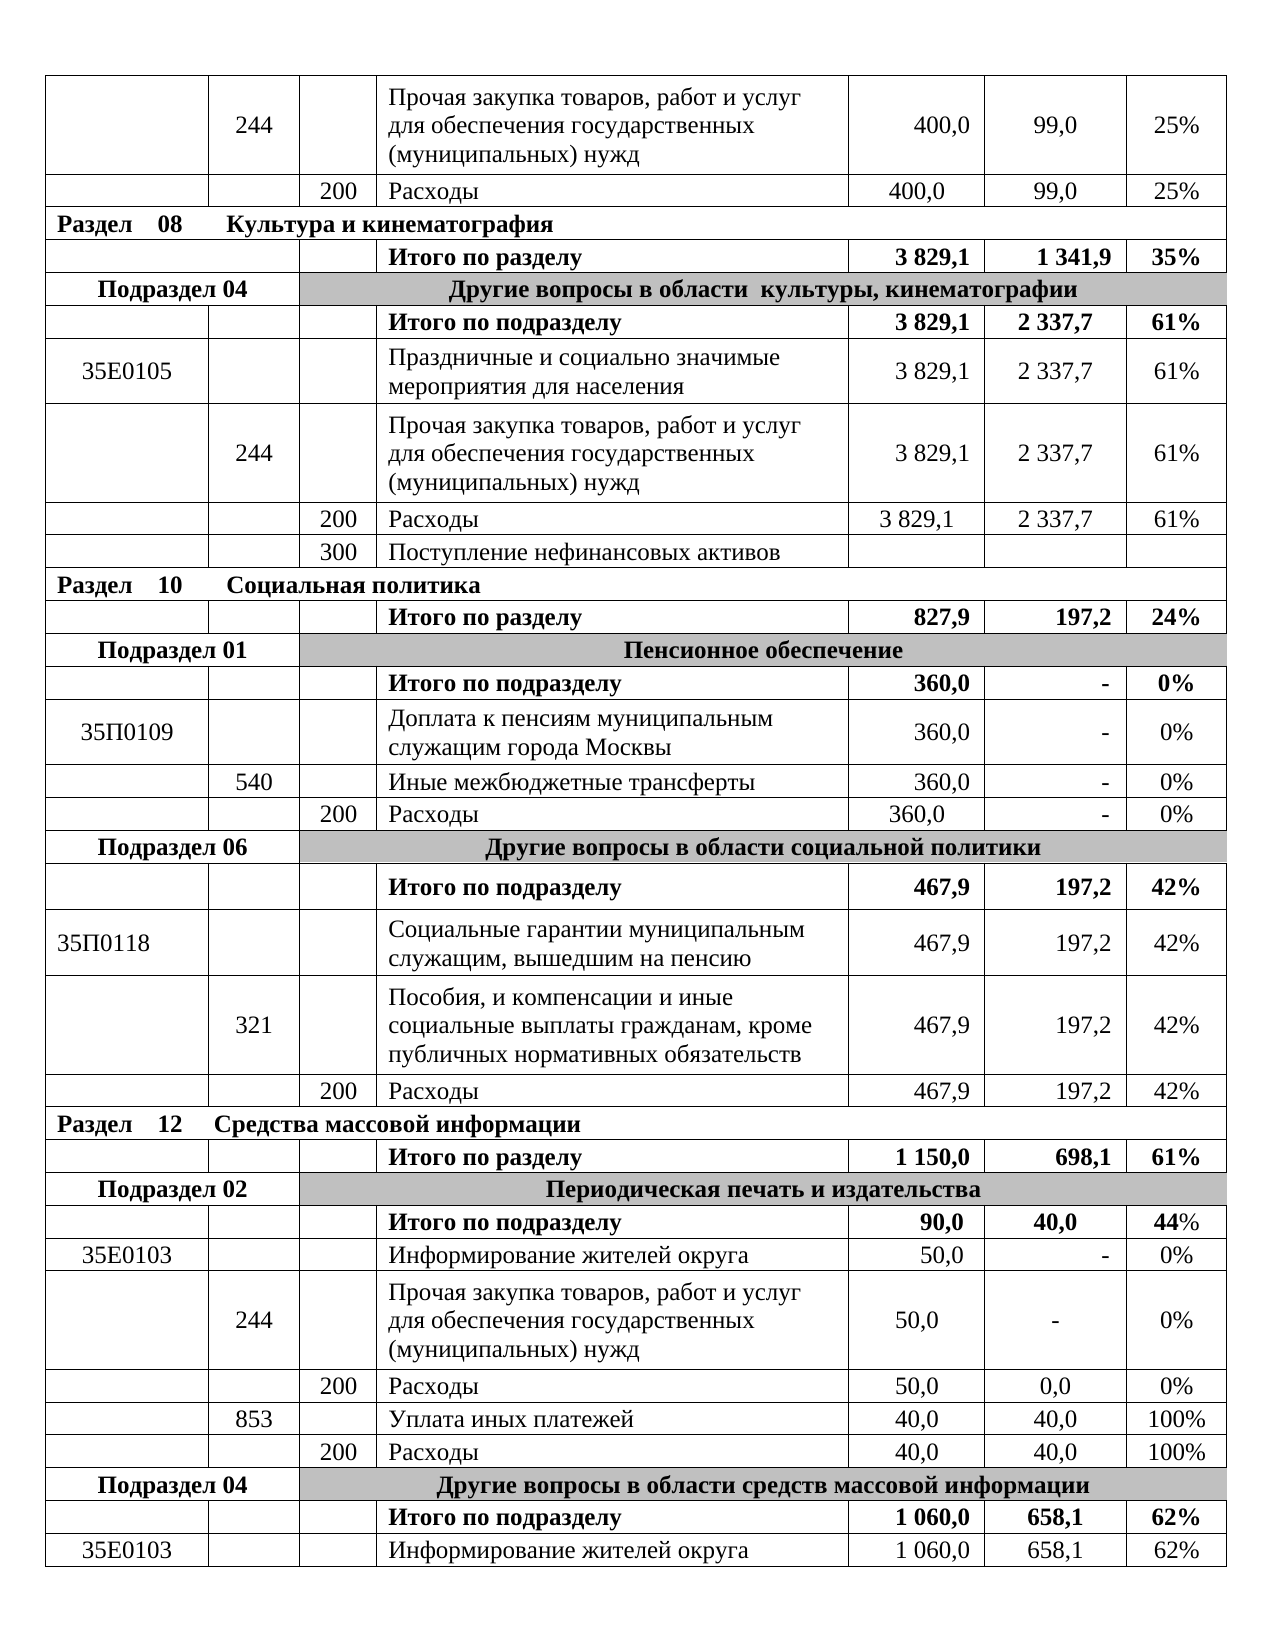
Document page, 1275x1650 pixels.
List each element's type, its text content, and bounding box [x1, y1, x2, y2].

table_cell 197,2 [985, 601, 1126, 633]
table_cell [46, 404, 208, 502]
table_cell [209, 910, 299, 975]
table_cell 467,9 [849, 1075, 984, 1106]
table_cell 61% [1127, 404, 1226, 502]
table_cell 3 829,1 [849, 404, 984, 502]
table_cell 3 829,1 [849, 503, 984, 534]
table_cell [46, 175, 208, 206]
table_cell [300, 306, 376, 337]
table_cell 200 [300, 503, 376, 534]
table_cell Пособия, и компенсации и иные социальные выплаты гражданам, кроме публичных нормативных обязательств [377, 976, 848, 1073]
table_cell [46, 1403, 208, 1434]
table_cell 1 150,0 [849, 1140, 984, 1172]
table_cell 467,9 [849, 864, 984, 909]
table_cell 400,0 [849, 175, 984, 206]
table_cell [209, 601, 299, 633]
table_cell 35% [1127, 240, 1226, 272]
table_cell 658,1 [985, 1534, 1126, 1566]
table_cell 658,1 [985, 1501, 1126, 1533]
table_cell 35Е0103 [46, 1534, 208, 1566]
table_cell [300, 864, 376, 909]
table_cell Другие вопросы в области социальной политики [300, 831, 1227, 862]
table_cell [300, 910, 376, 975]
table_cell 35Е0105 [46, 339, 208, 403]
table_cell [300, 1403, 376, 1434]
table_cell [46, 864, 208, 909]
table_cell 197,2 [985, 864, 1126, 909]
table_cell Подраздел 04 [46, 1468, 299, 1500]
table_cell 200 [300, 1370, 376, 1402]
table_cell Итого по подразделу [377, 864, 848, 909]
table_cell Доплата к пенсиям муниципальным служащим города Москвы [377, 700, 848, 764]
table_cell [209, 667, 299, 698]
table_cell - [985, 1239, 1126, 1270]
table_cell 25% [1127, 175, 1226, 206]
table_cell 99,0 [985, 175, 1126, 206]
table_cell 321 [209, 976, 299, 1073]
table_cell [209, 1435, 299, 1467]
table_cell [300, 1534, 376, 1566]
table_cell 61% [1127, 306, 1226, 337]
table_cell - [985, 1271, 1126, 1369]
table_cell [46, 976, 208, 1073]
table_cell 200 [300, 1075, 376, 1106]
table_cell [209, 1370, 299, 1402]
table_cell Периодическая печать и издательства [300, 1173, 1227, 1205]
table_cell 100% [1127, 1403, 1226, 1434]
table_cell Раздел 12 Средства массовой информации [46, 1107, 1226, 1139]
table_cell 200 [300, 798, 376, 830]
table_cell [46, 1435, 208, 1467]
table_cell [46, 667, 208, 698]
table_cell [209, 1239, 299, 1270]
table_cell 100% [1127, 1435, 1226, 1467]
table_cell 467,9 [849, 976, 984, 1073]
table_cell Подраздел 04 [46, 273, 299, 305]
table_cell 200 [300, 1435, 376, 1467]
table_cell Прочая закупка товаров, работ и услуг для обеспечения государственных (муниципальных) нужд [377, 76, 848, 173]
table_cell - [985, 798, 1126, 830]
table_cell 42% [1127, 864, 1226, 909]
table_cell 50,0 [849, 1239, 984, 1270]
table_cell [209, 339, 299, 403]
table_cell 3 829,1 [849, 306, 984, 337]
table_cell 2 337,7 [985, 503, 1126, 534]
table_cell [209, 1534, 299, 1566]
table_cell Информирование жителей округа [377, 1239, 848, 1270]
table_cell 0% [1127, 667, 1226, 698]
table_cell 40,0 [985, 1435, 1126, 1467]
table_cell Итого по подразделу [377, 1501, 848, 1533]
table_cell Расходы [377, 175, 848, 206]
table_cell [209, 1206, 299, 1237]
table_cell - [985, 765, 1126, 797]
table_cell 0% [1127, 1239, 1226, 1270]
table_cell 1 060,0 [849, 1501, 984, 1533]
table_cell 35Е0103 [46, 1239, 208, 1270]
table_cell 61% [1127, 503, 1226, 534]
table_cell [46, 240, 299, 272]
table_cell 2 337,7 [985, 404, 1126, 502]
table_cell Иные межбюджетные трансферты [377, 765, 848, 797]
table_cell 360,0 [849, 765, 984, 797]
table_cell [46, 1140, 208, 1172]
table_cell [46, 798, 208, 830]
table_cell 25% [1127, 76, 1226, 173]
table_cell Раздел 10 Социальная политика [46, 568, 1226, 600]
table_cell Итого по подразделу [377, 667, 848, 698]
table_cell [209, 1075, 299, 1106]
table_cell [985, 535, 1126, 567]
table_cell [46, 601, 208, 633]
table_cell [300, 240, 376, 272]
table_cell 44% [1127, 1206, 1226, 1237]
table_cell 2 337,7 [985, 339, 1126, 403]
table_cell [209, 700, 299, 764]
table_cell [849, 535, 984, 567]
table_cell Итого по разделу [377, 1140, 848, 1172]
table_cell 853 [209, 1403, 299, 1434]
table_cell 0,0 [985, 1370, 1126, 1402]
table_cell 0% [1127, 798, 1226, 830]
table_cell 42% [1127, 976, 1226, 1073]
table_cell 61% [1127, 339, 1226, 403]
table_cell 62% [1127, 1501, 1226, 1533]
table_cell Подраздел 02 [46, 1173, 299, 1205]
table_cell 467,9 [849, 910, 984, 975]
table_cell 360,0 [849, 667, 984, 698]
table_cell 2 337,7 [985, 306, 1126, 337]
table_cell Итого по подразделу [377, 1206, 848, 1237]
table_cell [300, 700, 376, 764]
table_cell 1 060,0 [849, 1534, 984, 1566]
table_cell Прочая закупка товаров, работ и услуг для обеспечения государственных (муниципальных) нужд [377, 404, 848, 502]
table_cell 698,1 [985, 1140, 1126, 1172]
table_cell [300, 1501, 376, 1533]
table_cell 40,0 [849, 1435, 984, 1467]
table_cell Социальные гарантии муниципальным служащим, вышедшим на пенсию [377, 910, 848, 975]
table_cell 42% [1127, 910, 1226, 975]
table_cell [300, 667, 376, 698]
table_cell [300, 404, 376, 502]
table_cell 40,0 [985, 1206, 1126, 1237]
table_cell 1 341,9 [985, 240, 1126, 272]
table_cell [46, 535, 208, 567]
table_cell [300, 1206, 376, 1237]
table_cell Подраздел 01 [46, 634, 299, 666]
table_cell Расходы [377, 1075, 848, 1106]
table_cell [209, 503, 299, 534]
table_cell Итого по подразделу [377, 306, 848, 337]
table_cell 35П0118 [46, 910, 208, 975]
table_cell 35П0109 [46, 700, 208, 764]
table_cell [46, 1501, 208, 1533]
table_cell Раздел 08 Культура и кинематография [46, 207, 1226, 239]
table_cell Подраздел 06 [46, 831, 299, 862]
table_cell 24% [1127, 601, 1226, 633]
table_cell 62% [1127, 1534, 1226, 1566]
table_cell [300, 1271, 376, 1369]
table_cell Итого по разделу [377, 601, 848, 633]
table_cell [46, 765, 208, 797]
table_cell Расходы [377, 503, 848, 534]
table_cell 3 829,1 [849, 339, 984, 403]
table_cell [300, 1239, 376, 1270]
table_cell [300, 601, 376, 633]
table_cell 90,0 [849, 1206, 984, 1237]
table_cell Итого по разделу [377, 240, 848, 272]
table_cell [209, 535, 299, 567]
table_cell 197,2 [985, 910, 1126, 975]
table_cell 400,0 [849, 76, 984, 173]
table_cell Поступление нефинансовых активов [377, 535, 848, 567]
table_cell - [985, 667, 1126, 698]
table_cell [46, 503, 208, 534]
table_cell Расходы [377, 1370, 848, 1402]
table_cell Уплата иных платежей [377, 1403, 848, 1434]
table_cell [209, 798, 299, 830]
table_cell 3 829,1 [849, 240, 984, 272]
table_cell [300, 976, 376, 1073]
table_cell 244 [209, 1271, 299, 1369]
table_cell 197,2 [985, 1075, 1126, 1106]
table_cell Другие вопросы в области средств массовой информации [300, 1468, 1227, 1500]
table_cell [209, 306, 299, 337]
table_cell Праздничные и социально значимые мероприятия для населения [377, 339, 848, 403]
table_cell Пенсионное обеспечение [300, 634, 1227, 666]
table_cell [46, 1075, 208, 1106]
table_cell 0% [1127, 1370, 1226, 1402]
table_cell 540 [209, 765, 299, 797]
table_cell 0% [1127, 765, 1226, 797]
table_cell 197,2 [985, 976, 1126, 1073]
table_cell 244 [209, 76, 299, 173]
table_cell [46, 1206, 208, 1237]
table_cell Расходы [377, 1435, 848, 1467]
table_cell 99,0 [985, 76, 1126, 173]
table_cell [209, 864, 299, 909]
table_cell Другие вопросы в области культуры, кинематографии [300, 273, 1227, 305]
table_cell [209, 175, 299, 206]
table_cell [46, 306, 208, 337]
table_cell 50,0 [849, 1370, 984, 1402]
table_cell 0% [1127, 700, 1226, 764]
table_cell Прочая закупка товаров, работ и услуг для обеспечения государственных (муниципальных) нужд [377, 1271, 848, 1369]
table_cell 360,0 [849, 700, 984, 764]
table_cell - [985, 700, 1126, 764]
table_cell 40,0 [985, 1403, 1126, 1434]
table_cell 61% [1127, 1140, 1226, 1172]
table_cell [300, 1140, 376, 1172]
table_cell 244 [209, 404, 299, 502]
table_cell 50,0 [849, 1271, 984, 1369]
table_cell 200 [300, 175, 376, 206]
table_cell 40,0 [849, 1403, 984, 1434]
table_cell 827,9 [849, 601, 984, 633]
table_cell [46, 76, 208, 173]
table_cell Информирование жителей округа [377, 1534, 848, 1566]
table_cell [209, 1501, 299, 1533]
table_cell [46, 1271, 208, 1369]
table_cell [209, 1140, 299, 1172]
table_cell [300, 76, 376, 173]
table_cell Расходы [377, 798, 848, 830]
table_cell [300, 765, 376, 797]
table_cell 0% [1127, 1271, 1226, 1369]
table_cell 42% [1127, 1075, 1226, 1106]
table_cell 300 [300, 535, 376, 567]
table_cell [1127, 535, 1226, 567]
table_cell [46, 1370, 208, 1402]
table_cell [300, 339, 376, 403]
table_cell 360,0 [849, 798, 984, 830]
